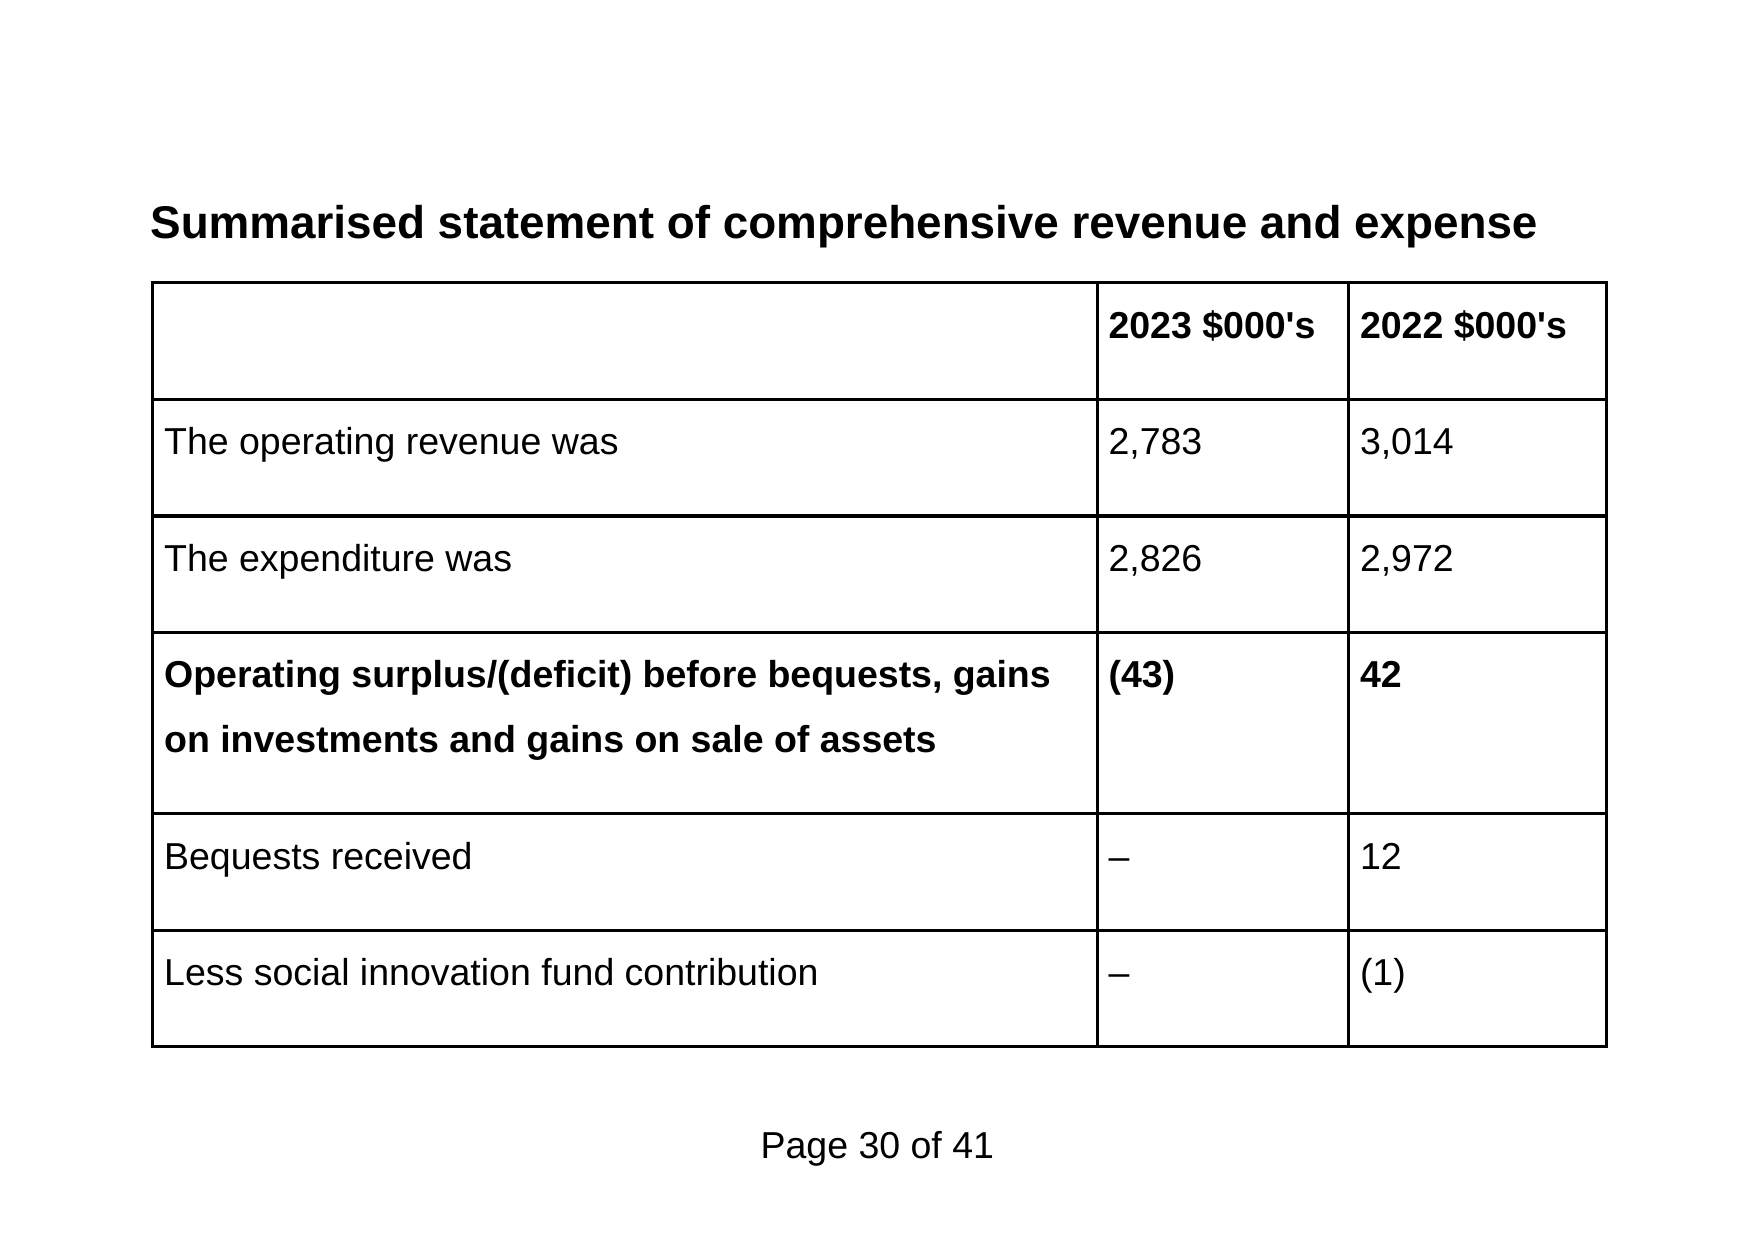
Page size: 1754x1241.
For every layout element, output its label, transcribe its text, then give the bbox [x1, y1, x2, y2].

table_cell 2,783 [1099, 401, 1347, 514]
table_header 2022 $000's [1350, 284, 1605, 398]
table_header 2023 $000's [1099, 284, 1347, 398]
table_cell – [1099, 932, 1347, 1045]
table_cell 2,972 [1350, 518, 1605, 631]
table_cell Bequests received [154, 815, 1096, 929]
subtitle Summarised statement of comprehensive revenue and expense [150, 196, 1604, 248]
table_cell The expenditure was [154, 518, 1096, 631]
table_header [154, 284, 1096, 398]
table_cell (1) [1350, 932, 1605, 1045]
table_cell 2,826 [1099, 518, 1347, 631]
table_cell 42 [1350, 634, 1605, 812]
table_cell 3,014 [1350, 401, 1605, 514]
table_cell (43) [1099, 634, 1347, 812]
table_cell The operating revenue was [154, 401, 1096, 514]
table_cell Less social innovation fund contribution [154, 932, 1096, 1045]
table_cell Operating surplus/(deficit) before bequests, gains on investments and gains on sale of assets [154, 634, 1096, 812]
table_cell 12 [1350, 815, 1605, 929]
table_cell – [1099, 815, 1347, 929]
